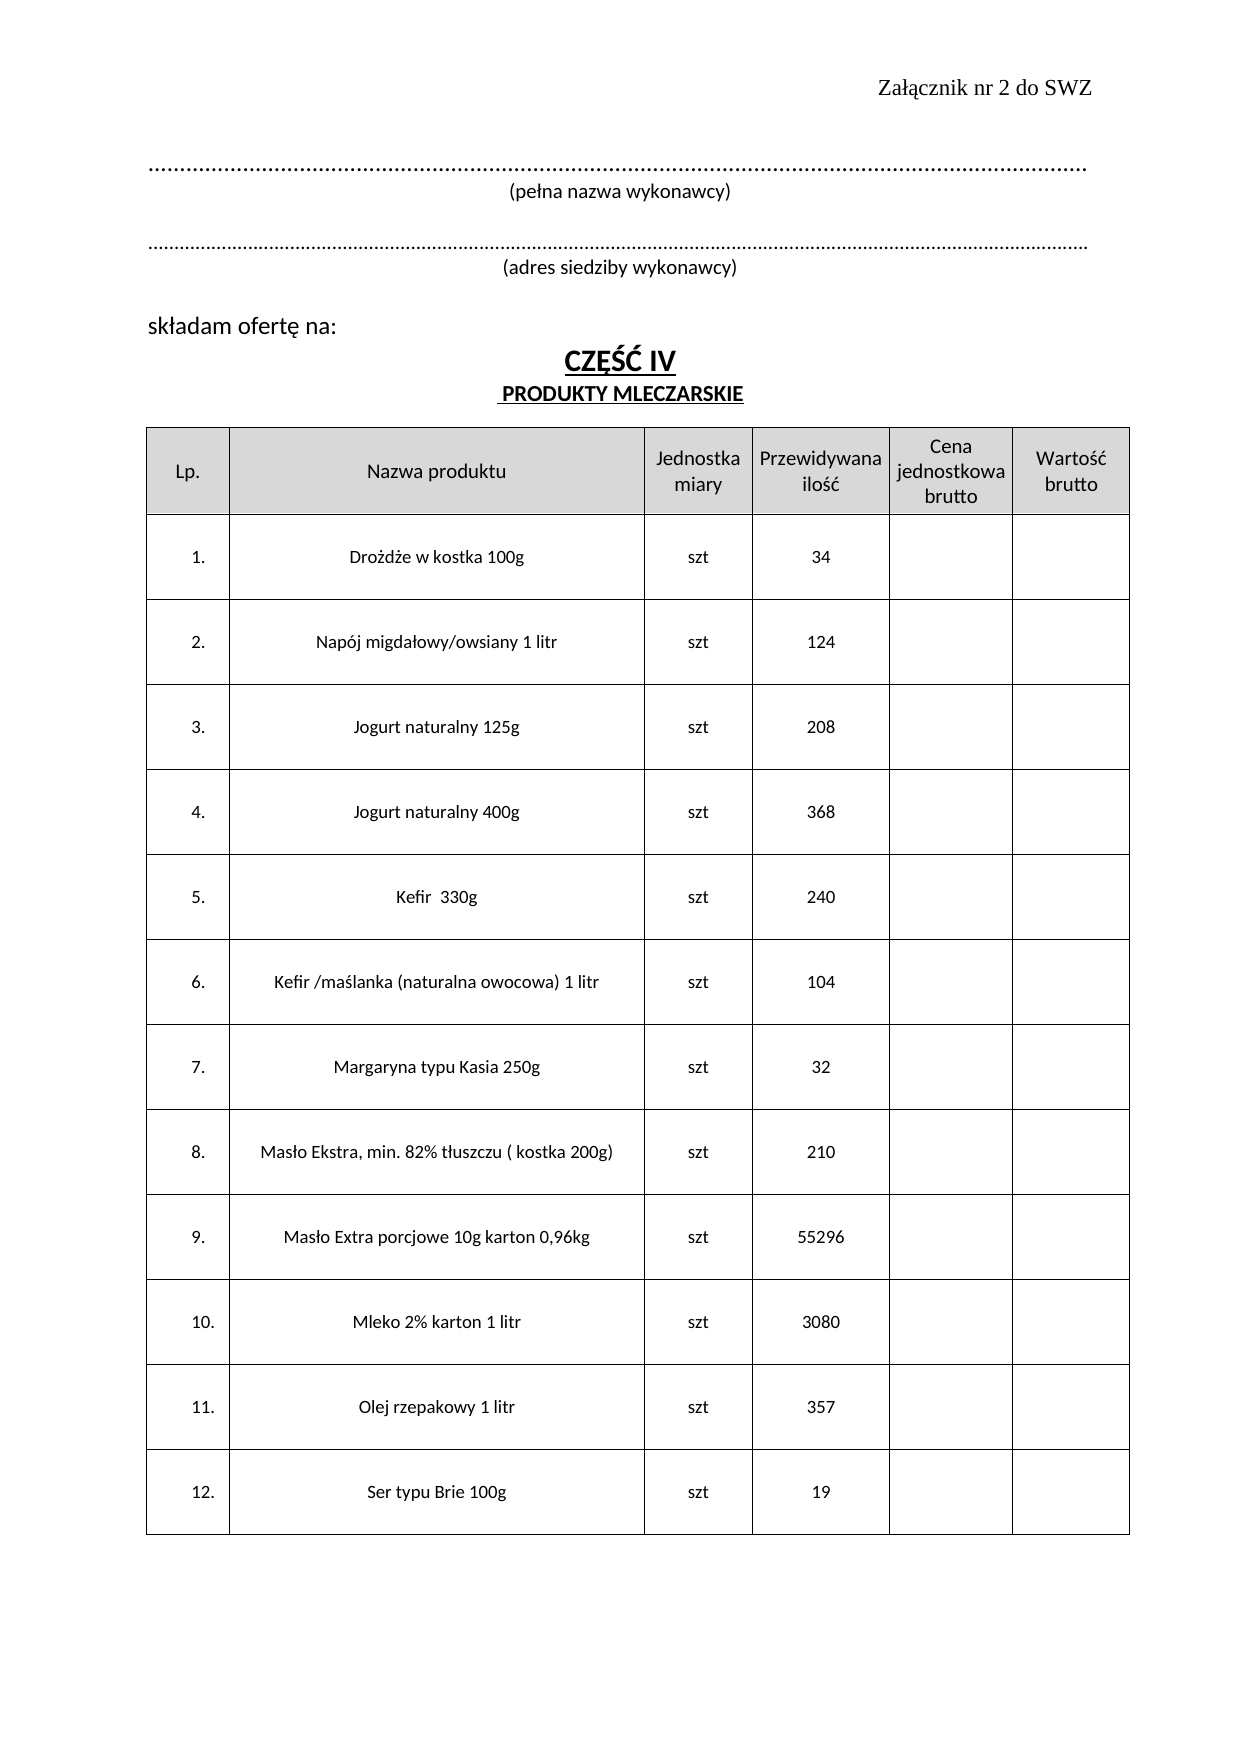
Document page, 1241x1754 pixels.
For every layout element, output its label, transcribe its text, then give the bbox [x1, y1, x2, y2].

table_cell [890, 1365, 1012, 1448]
table_cell Masło Extra porcjowe 10g karton 0,96kg [230, 1195, 644, 1278]
table_cell [147, 1025, 229, 1108]
table_cell [1013, 1450, 1129, 1533]
table_cell [890, 1025, 1012, 1108]
table_cell szt [645, 1365, 752, 1448]
table_cell [890, 1450, 1012, 1533]
table_cell 104 [753, 940, 889, 1023]
table_cell [1013, 1110, 1129, 1193]
table_cell [1013, 1280, 1129, 1363]
table_cell [147, 940, 229, 1023]
table_cell 357 [753, 1365, 889, 1448]
text ..................................................................................................................................................... [148, 148, 1093, 178]
table_cell [147, 1280, 229, 1363]
table_cell [147, 1110, 229, 1193]
table_cell szt [645, 515, 752, 598]
table_header Cena jednostkowa brutto [890, 428, 1012, 513]
table_cell [890, 855, 1012, 938]
table_cell [890, 685, 1012, 768]
table_cell [890, 1280, 1012, 1363]
table_cell Drożdże w kostka 100g [230, 515, 644, 598]
text PRODUKTY MLECZARSKIE [148, 379, 1093, 407]
text (adres siedziby wykonawcy) [148, 254, 1093, 280]
table_cell Ser typu Brie 100g [230, 1450, 644, 1533]
table_cell Mleko 2% karton 1 litr [230, 1280, 644, 1363]
table_cell [147, 1450, 229, 1533]
table_header Jednostka miary [645, 428, 752, 513]
table_cell szt [645, 1280, 752, 1363]
table_cell szt [645, 770, 752, 853]
table_cell [1013, 685, 1129, 768]
table_cell [1013, 515, 1129, 598]
table_cell szt [645, 1110, 752, 1193]
table_header Przewidywana ilość [753, 428, 889, 513]
table_cell 34 [753, 515, 889, 598]
table_cell szt [645, 1025, 752, 1108]
table_cell [1013, 600, 1129, 683]
text (pełna nazwa wykonawcy) [148, 178, 1093, 203]
table_cell [890, 1110, 1012, 1193]
table_cell Margaryna typu Kasia 250g [230, 1025, 644, 1108]
table_cell [1013, 1365, 1129, 1448]
table_cell Kefir /maślanka (naturalna owocowa) 1 litr [230, 940, 644, 1023]
table_cell [1013, 1195, 1129, 1278]
table_cell szt [645, 855, 752, 938]
table_cell 55296 [753, 1195, 889, 1278]
table_cell [147, 855, 229, 938]
table_cell [890, 1195, 1012, 1278]
text CZĘŚĆ IV [148, 341, 1093, 379]
table_cell [147, 600, 229, 683]
table_cell [890, 600, 1012, 683]
table_cell szt [645, 600, 752, 683]
table_cell [147, 770, 229, 853]
table_cell 208 [753, 685, 889, 768]
table_cell [1013, 940, 1129, 1023]
table_cell 124 [753, 600, 889, 683]
table_cell [147, 515, 229, 598]
table_cell Kefir 330g [230, 855, 644, 938]
table_cell szt [645, 685, 752, 768]
table_cell [147, 1195, 229, 1278]
table_header Nazwa produktu [230, 428, 644, 513]
table_cell szt [645, 1195, 752, 1278]
table_cell 210 [753, 1110, 889, 1193]
table_cell Jogurt naturalny 400g [230, 770, 644, 853]
table_cell [147, 685, 229, 768]
table_cell 19 [753, 1450, 889, 1533]
table_cell 240 [753, 855, 889, 938]
table_cell Masło Ekstra, min. 82% tłuszczu ( kostka 200g) [230, 1110, 644, 1193]
table_cell 3080 [753, 1280, 889, 1363]
table_cell Olej rzepakowy 1 litr [230, 1365, 644, 1448]
table_cell [890, 940, 1012, 1023]
table_header Lp. [147, 428, 229, 513]
table_cell [1013, 770, 1129, 853]
table_cell 32 [753, 1025, 889, 1108]
text składam ofertę na: [148, 310, 1093, 341]
table_cell szt [645, 940, 752, 1023]
table_cell [147, 1365, 229, 1448]
text ................................................................................................................................................................................... [148, 229, 1093, 254]
table_cell [890, 515, 1012, 598]
table_header Wartość brutto [1013, 428, 1129, 513]
table_cell 368 [753, 770, 889, 853]
table_cell [1013, 1025, 1129, 1108]
table_cell [1013, 855, 1129, 938]
table_cell szt [645, 1450, 752, 1533]
table_cell [890, 770, 1012, 853]
table_cell Jogurt naturalny 125g [230, 685, 644, 768]
table_cell Napój migdałowy/owsiany 1 litr [230, 600, 644, 683]
